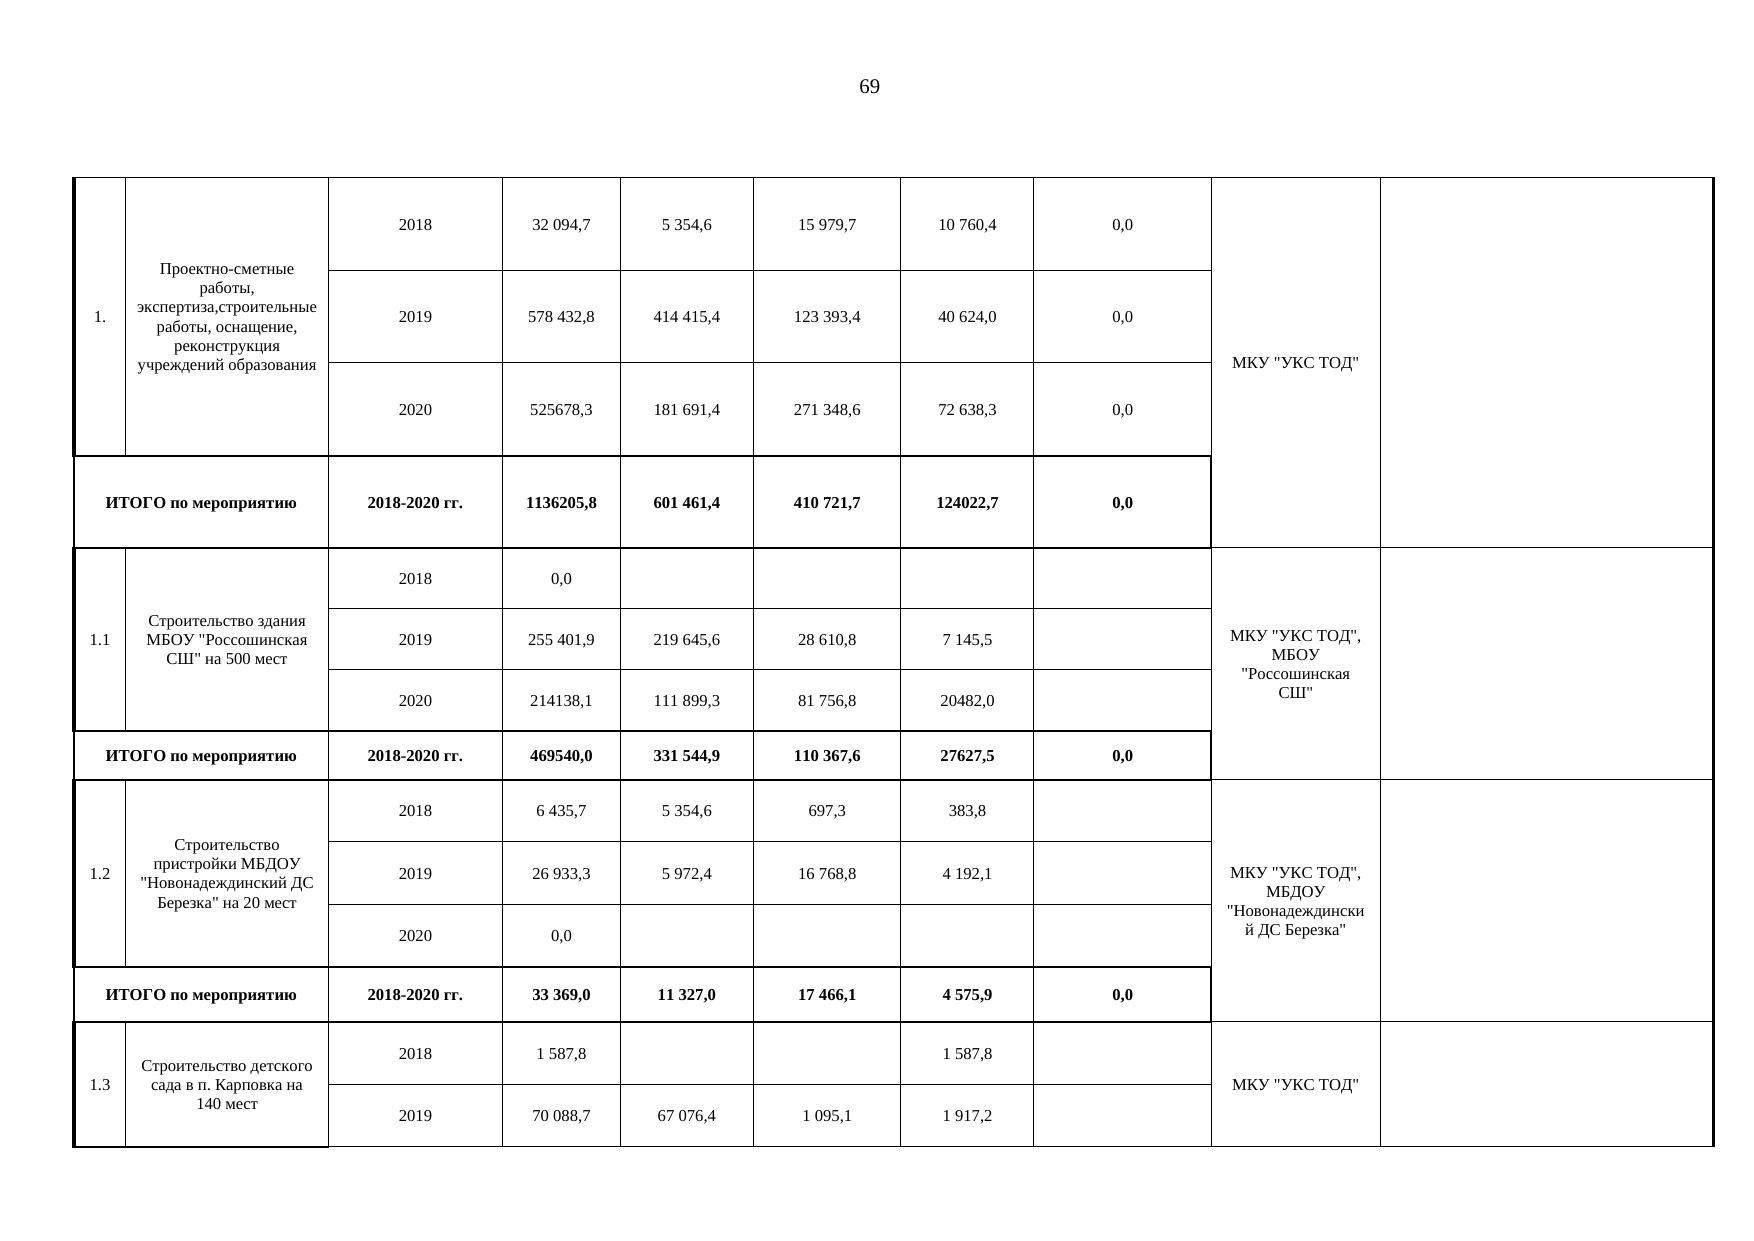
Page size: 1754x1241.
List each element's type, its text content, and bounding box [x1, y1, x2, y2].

table_cell 697,3 [754, 781, 900, 841]
table_cell 2020 [329, 670, 502, 730]
table_cell [1034, 609, 1211, 669]
table_cell 2019 [329, 609, 502, 669]
table_cell 1.1 [76, 549, 125, 730]
table_cell 4 192,1 [901, 842, 1033, 903]
table_cell 1.2 [76, 781, 125, 966]
table_cell 1 587,8 [901, 1023, 1033, 1083]
table_cell 11 327,0 [621, 968, 753, 1021]
table_cell 2018 [329, 549, 502, 608]
table_cell 17 466,1 [754, 968, 900, 1021]
table_cell 6 435,7 [503, 781, 620, 841]
table_cell 1 095,1 [754, 1085, 900, 1146]
table_cell 27627,5 [901, 732, 1033, 778]
table_cell 4 575,9 [901, 968, 1033, 1021]
table_cell 2018 [329, 781, 502, 841]
table_cell 1 917,2 [901, 1085, 1033, 1146]
table_cell 5 354,6 [621, 781, 753, 841]
table_cell 469540,0 [503, 732, 620, 778]
table_cell 20482,0 [901, 670, 1033, 730]
table_cell 0,0 [1034, 363, 1211, 455]
table_cell 2018 [329, 178, 502, 270]
table_cell 72 638,3 [901, 363, 1033, 455]
table_cell 214138,1 [503, 670, 620, 730]
table_cell 67 076,4 [621, 1085, 753, 1146]
table_cell ИТОГО по мероприятию [75, 732, 328, 778]
table_cell [621, 549, 753, 608]
table_cell ИТОГО по мероприятию [75, 968, 328, 1021]
table_cell 0,0 [1034, 178, 1211, 270]
table_cell 5 972,4 [621, 842, 753, 903]
table_cell [754, 905, 900, 966]
table_cell 0,0 [1034, 271, 1211, 362]
table_cell 1. [76, 178, 125, 455]
table_cell [754, 549, 900, 608]
table_cell 414 415,4 [621, 271, 753, 362]
table_cell 7 145,5 [901, 609, 1033, 669]
table_cell [621, 905, 753, 966]
table_cell 2018-2020 гг. [329, 732, 502, 778]
table_cell 578 432,8 [503, 271, 620, 362]
table_cell 2020 [329, 363, 502, 455]
table_cell 525678,3 [503, 363, 620, 455]
table_cell 2020 [329, 905, 502, 966]
table_cell 33 369,0 [503, 968, 620, 1021]
table_cell Проектно-сметные работы, экспертиза,строительные работы, оснащение, реконструкция учреждений образования [126, 178, 328, 455]
table_cell 0,0 [1034, 732, 1210, 778]
table_cell 219 645,6 [621, 609, 753, 669]
table_cell 5 354,6 [621, 178, 753, 270]
table_cell Строительство детского сада в п. Карповка на 140 мест [126, 1023, 328, 1146]
table_cell 255 401,9 [503, 609, 620, 669]
table_cell МКУ "УКС ТОД" [1212, 178, 1380, 547]
table_cell 123 393,4 [754, 271, 900, 362]
table_cell 2018 [329, 1023, 502, 1083]
table_cell 70 088,7 [503, 1085, 620, 1146]
table_cell 181 691,4 [621, 363, 753, 455]
table_cell [901, 549, 1033, 608]
table_cell [1381, 178, 1712, 547]
table_cell [901, 905, 1033, 966]
table_cell Строительство пристройки МБДОУ "Новонадеждинский ДС Березка" на 20 мест [126, 781, 328, 966]
table_cell 32 094,7 [503, 178, 620, 270]
table_cell 111 899,3 [621, 670, 753, 730]
table_cell [1034, 781, 1211, 841]
table_cell 28 610,8 [754, 609, 900, 669]
table_cell [1034, 549, 1211, 608]
table_cell 1.3 [76, 1023, 125, 1146]
table_cell 0,0 [1034, 457, 1210, 547]
table_cell [1034, 1023, 1211, 1083]
table_cell [1381, 1022, 1712, 1146]
table_cell МКУ "УКС ТОД" [1212, 1022, 1380, 1146]
table_cell [1034, 670, 1211, 730]
table_cell [1034, 1085, 1211, 1146]
table_cell 601 461,4 [621, 457, 753, 547]
table_cell [621, 1023, 753, 1083]
table_cell 16 768,8 [754, 842, 900, 903]
table_cell 124022,7 [901, 457, 1033, 547]
table_cell [1034, 905, 1211, 966]
table_cell 2019 [329, 842, 502, 903]
table_cell 383,8 [901, 781, 1033, 841]
table_cell 0,0 [1034, 968, 1210, 1021]
table_cell [1381, 780, 1712, 1021]
table_cell 2019 [329, 271, 502, 362]
table_cell Строительство здания МБОУ "Россошинская СШ" на 500 мест [126, 549, 328, 730]
table_cell 2018-2020 гг. [329, 968, 502, 1021]
table_cell 0,0 [503, 549, 620, 608]
table_cell МКУ "УКС ТОД", МБОУ "Россошинская СШ" [1212, 548, 1380, 778]
table_cell 2019 [329, 1085, 502, 1146]
table_cell 10 760,4 [901, 178, 1033, 270]
table_cell МКУ "УКС ТОД", МБДОУ "Новонадеждинский ДС Березка" [1212, 780, 1380, 1021]
table_cell 15 979,7 [754, 178, 900, 270]
table_cell 331 544,9 [621, 732, 753, 778]
table_cell 110 367,6 [754, 732, 900, 778]
table_cell 271 348,6 [754, 363, 900, 455]
table_cell 2018-2020 гг. [329, 457, 502, 547]
table_cell 1 587,8 [503, 1023, 620, 1083]
table_cell ИТОГО по мероприятию [75, 457, 328, 547]
table_cell 81 756,8 [754, 670, 900, 730]
table_cell 40 624,0 [901, 271, 1033, 362]
table_cell 1136205,8 [503, 457, 620, 547]
table_cell [1381, 548, 1712, 778]
table_cell 0,0 [503, 905, 620, 966]
table_cell 26 933,3 [503, 842, 620, 903]
table_cell [754, 1023, 900, 1083]
table_cell [1034, 842, 1211, 903]
table_cell 410 721,7 [754, 457, 900, 547]
